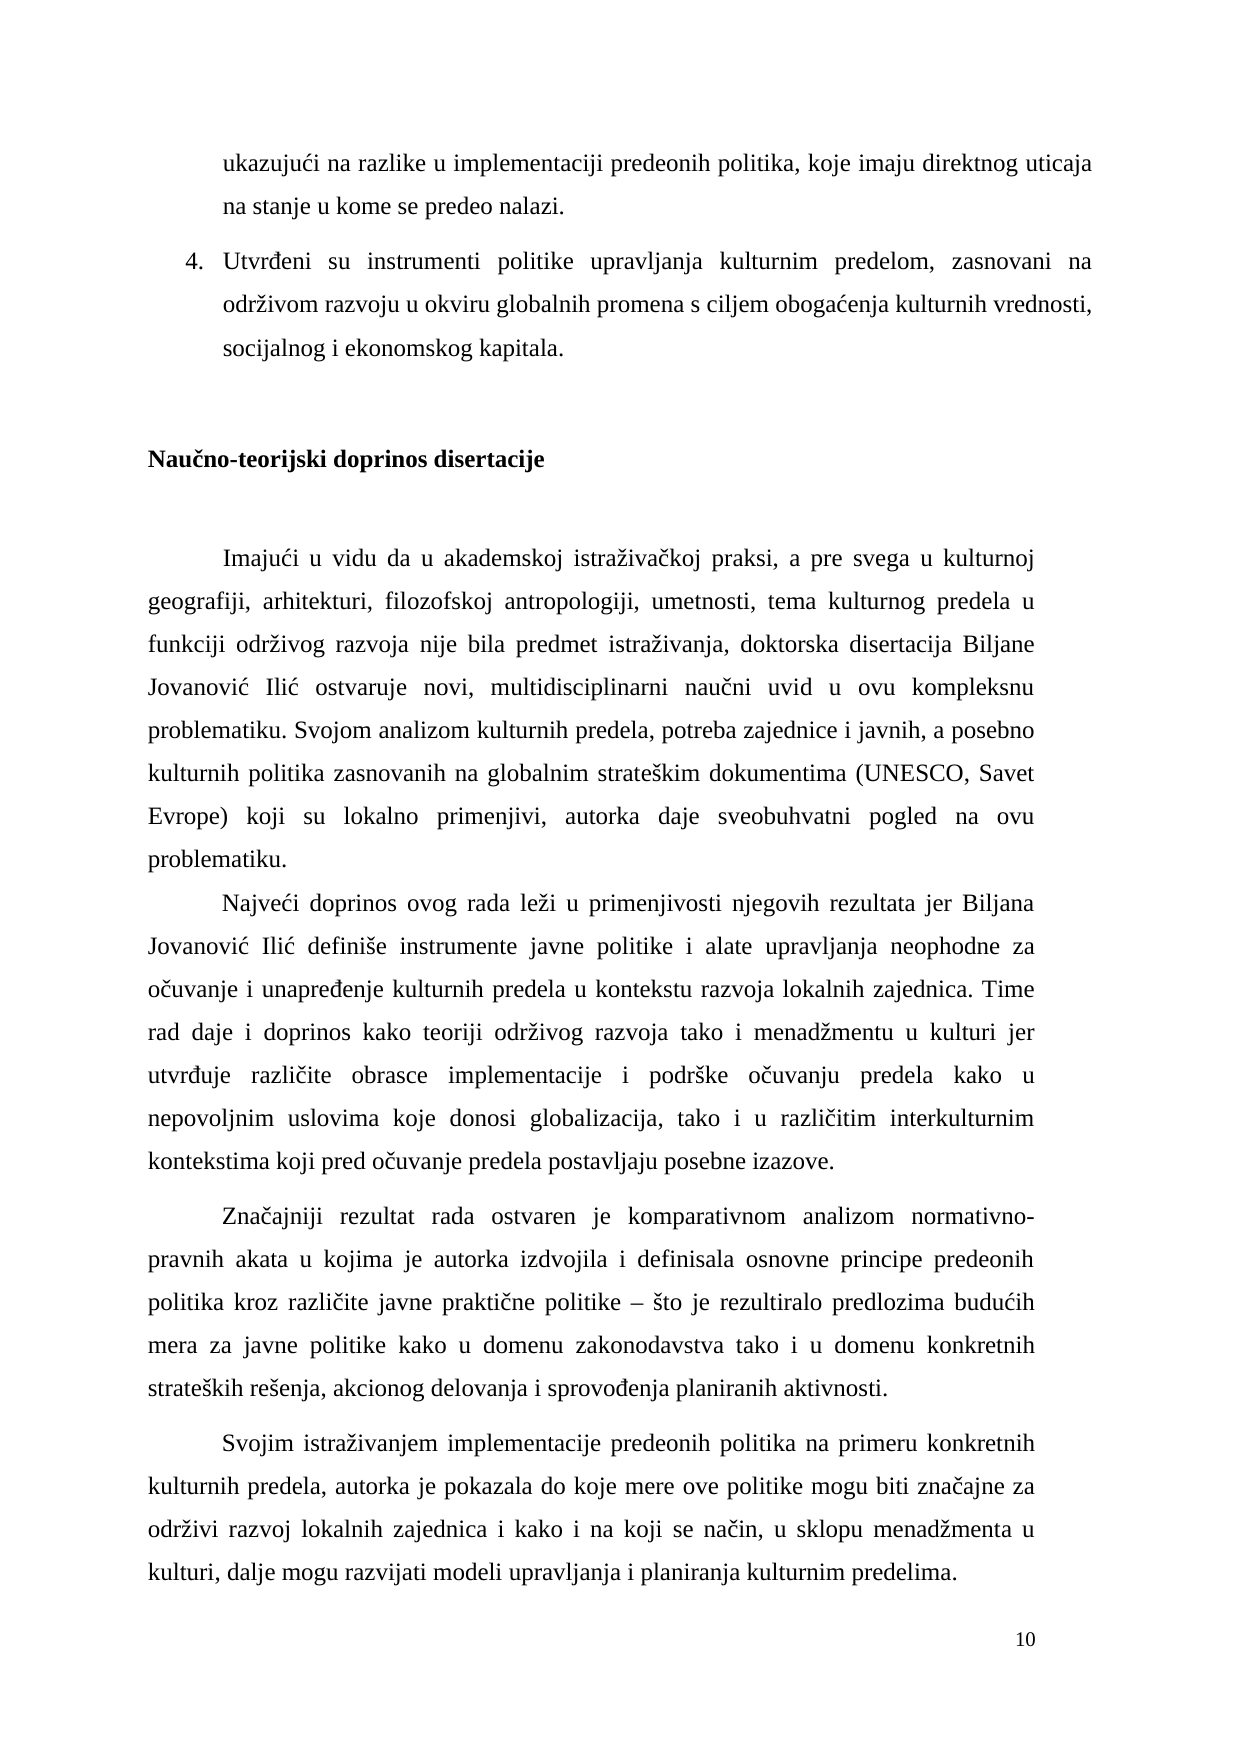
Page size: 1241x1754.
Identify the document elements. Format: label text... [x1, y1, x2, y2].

text Svojim istraživanjem implementacije predeonih politika na primeru konkretnih kulturnih predela, autorka je pokazala do koje mere ove politike mogu biti značajne za održivi razvoj lokalnih zajednica i kako i na koji se način, u sklopu menadžmenta u kulturi, dalje mogu razvijati modeli upravljanja i planiranja kulturnim predelima. [148, 1428, 1035, 1586]
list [185, 148, 1093, 219]
list Utvrđeni su instrumenti politike upravljanja kulturnim predelom, zasnovani na održivom razvoju u okviru globalnih promena s ciljem obogaćenja kulturnih vrednosti, socijalnog i ekonomskog kapitala. [185, 246, 1093, 361]
text Najveći doprinos ovog rada leži u primenjivosti njegovih rezultata jer Biljana Jovanović Ilić definiše instrumente javne politike i alate upravljanja neophodne za očuvanje i unapređenje kulturnih predela u kontekstu razvoja lokalnih zajednica. Time rad daje i doprinos kako teoriji održivog razvoja tako i menadžmentu u kulturi jer utvrđuje različite obrasce implementacije i podrške očuvanju predela kako u nepovoljnim uslovima koje donosi globalizacija, tako i u različitim interkulturnim kontekstima koji pred očuvanje predela postavljaju posebne izazove. [148, 888, 1035, 1175]
text Naučno-teorijski doprinos disertacije [148, 444, 1093, 473]
text Imajući u vidu da u akademskoj istraživačkoj praksi, a pre svega u kulturnoj geografiji, arhitekturi, filozofskoj antropologiji, umetnosti, tema kulturnog predela u funkciji održivog razvoja nije bila predmet istraživanja, doktorska disertacija Biljane Jovanović Ilić ostvaruje novi, multidisciplinarni naučni uvid u ovu kompleksnu problematiku. Svojom analizom kulturnih predela, potreba zajednice i javnih, a posebno kulturnih politika zasnovanih na globalnim strateškim dokumentima (UNESCO, Savet Evrope) koji su lokalno primenjivi, autorka daje sveobuhvatni pogled na ovu problematiku. [148, 543, 1035, 873]
text Značajniji rezultat rada ostvaren je komparativnom analizom normativno-pravnih akata u kojima je autorka izdvojila i definisala osnovne principe predeonih politika kroz različite javne praktične politike – što je rezultiralo predlozima budućih mera za javne politike kako u domenu zakonodavstva tako i u domenu konkretnih strateških rešenja, akcionog delovanja i sprovođenja planiranih aktivnosti. [148, 1201, 1035, 1402]
